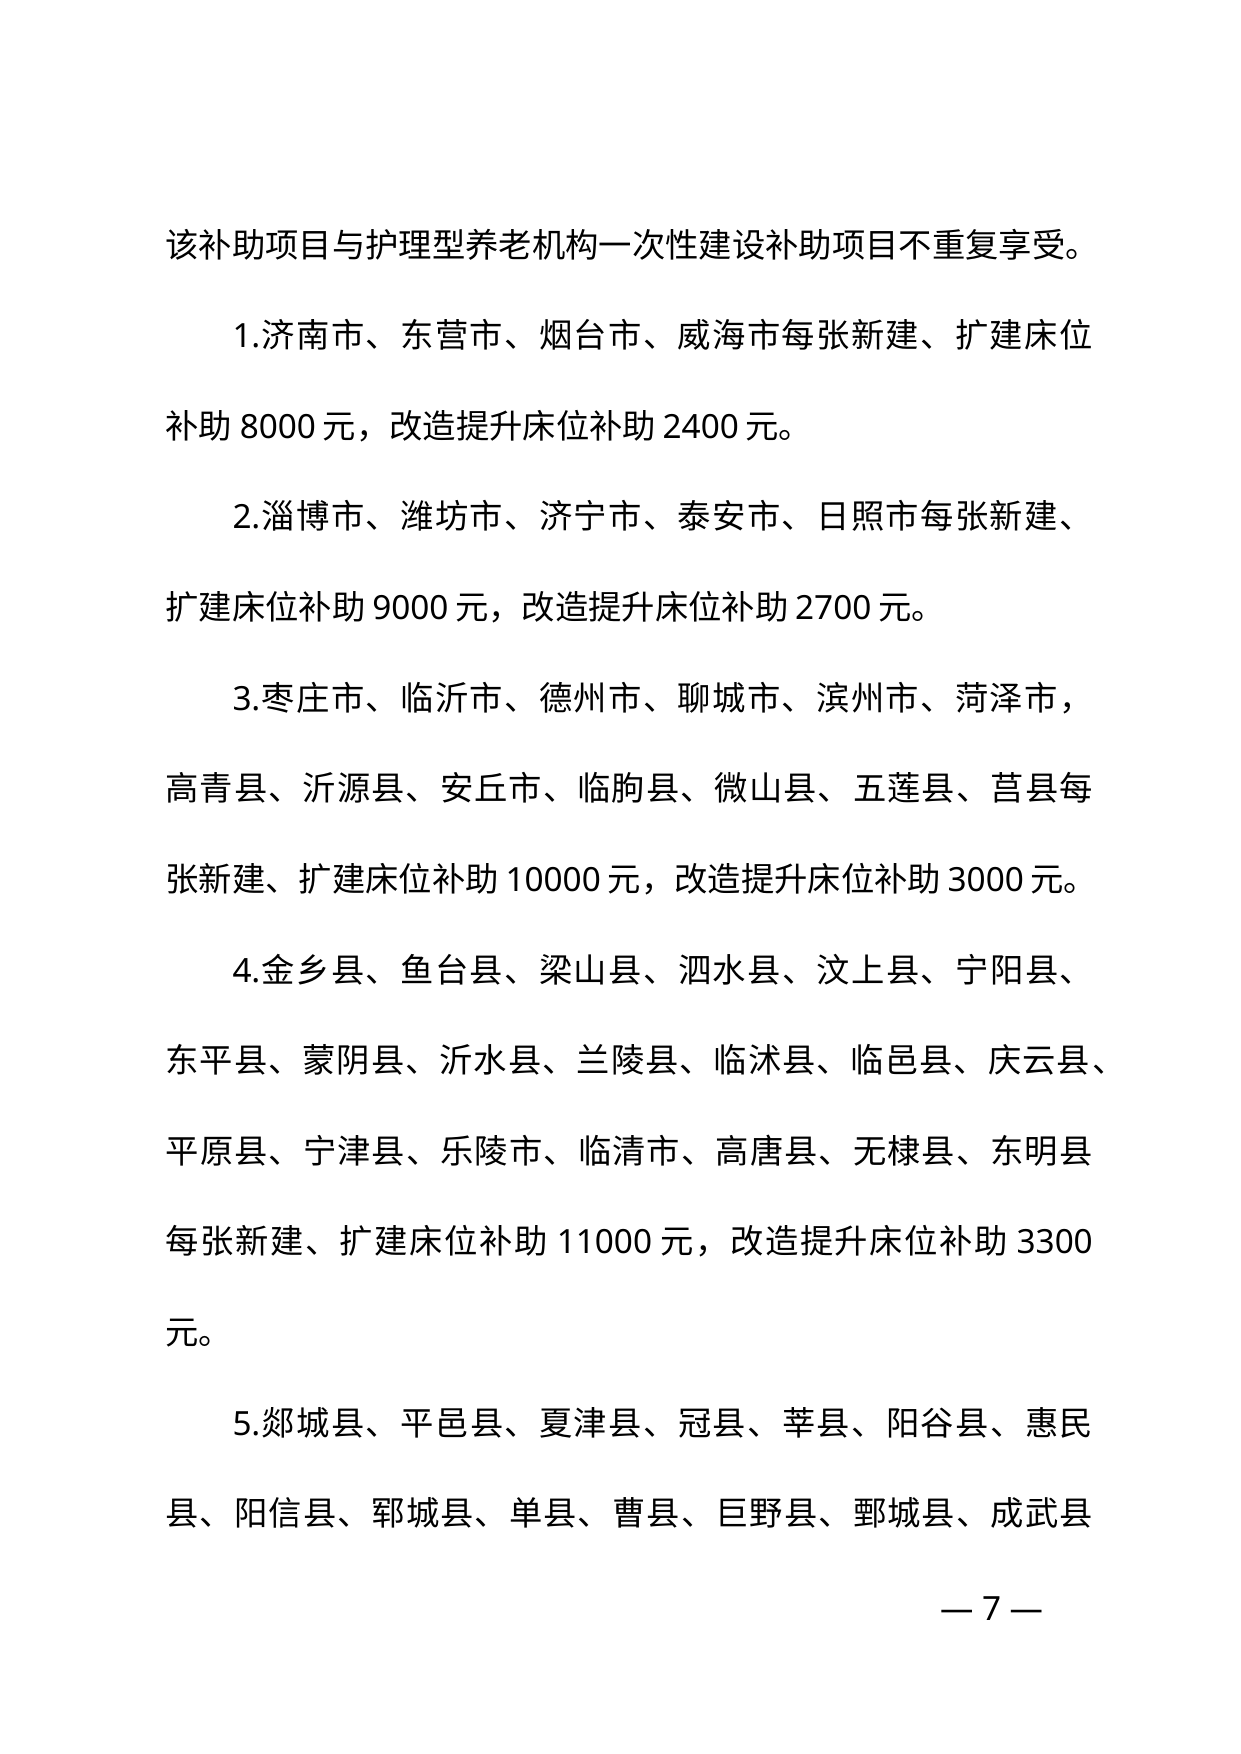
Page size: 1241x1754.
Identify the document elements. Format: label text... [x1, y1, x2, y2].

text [165, 197, 1093, 288]
text 1.济南市、东营市、烟台市、威海市每张新建、扩建床位补助 8000元，改造提升床位补助2400元。 [165, 288, 1093, 469]
text 4.金乡县、鱼台县、梁山县、泗水县、汶上县、宁阳县、东平县、蒙阴县、沂水县、兰陵县、临沭县、临邑县、庆云县、平原县、宁津县、乐陵市、临清市、高唐县、无棣县、东明县每张新建、扩建床位补助11000元，改造提升床位补助3300元。 [165, 922, 1093, 1375]
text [165, 1375, 1093, 1557]
text 3.枣庄市、临沂市、德州市、聊城市、滨州市、菏泽市，高青县、沂源县、安丘市、临朐县、微山县、五莲县、莒县每张新建、扩建床位补助10000元，改造提升床位补助3000元。 [165, 650, 1093, 922]
text 2.淄博市、潍坊市、济宁市、泰安市、日照市每张新建、扩建床位补助9000元，改造提升床位补助2700元。 [165, 469, 1093, 650]
